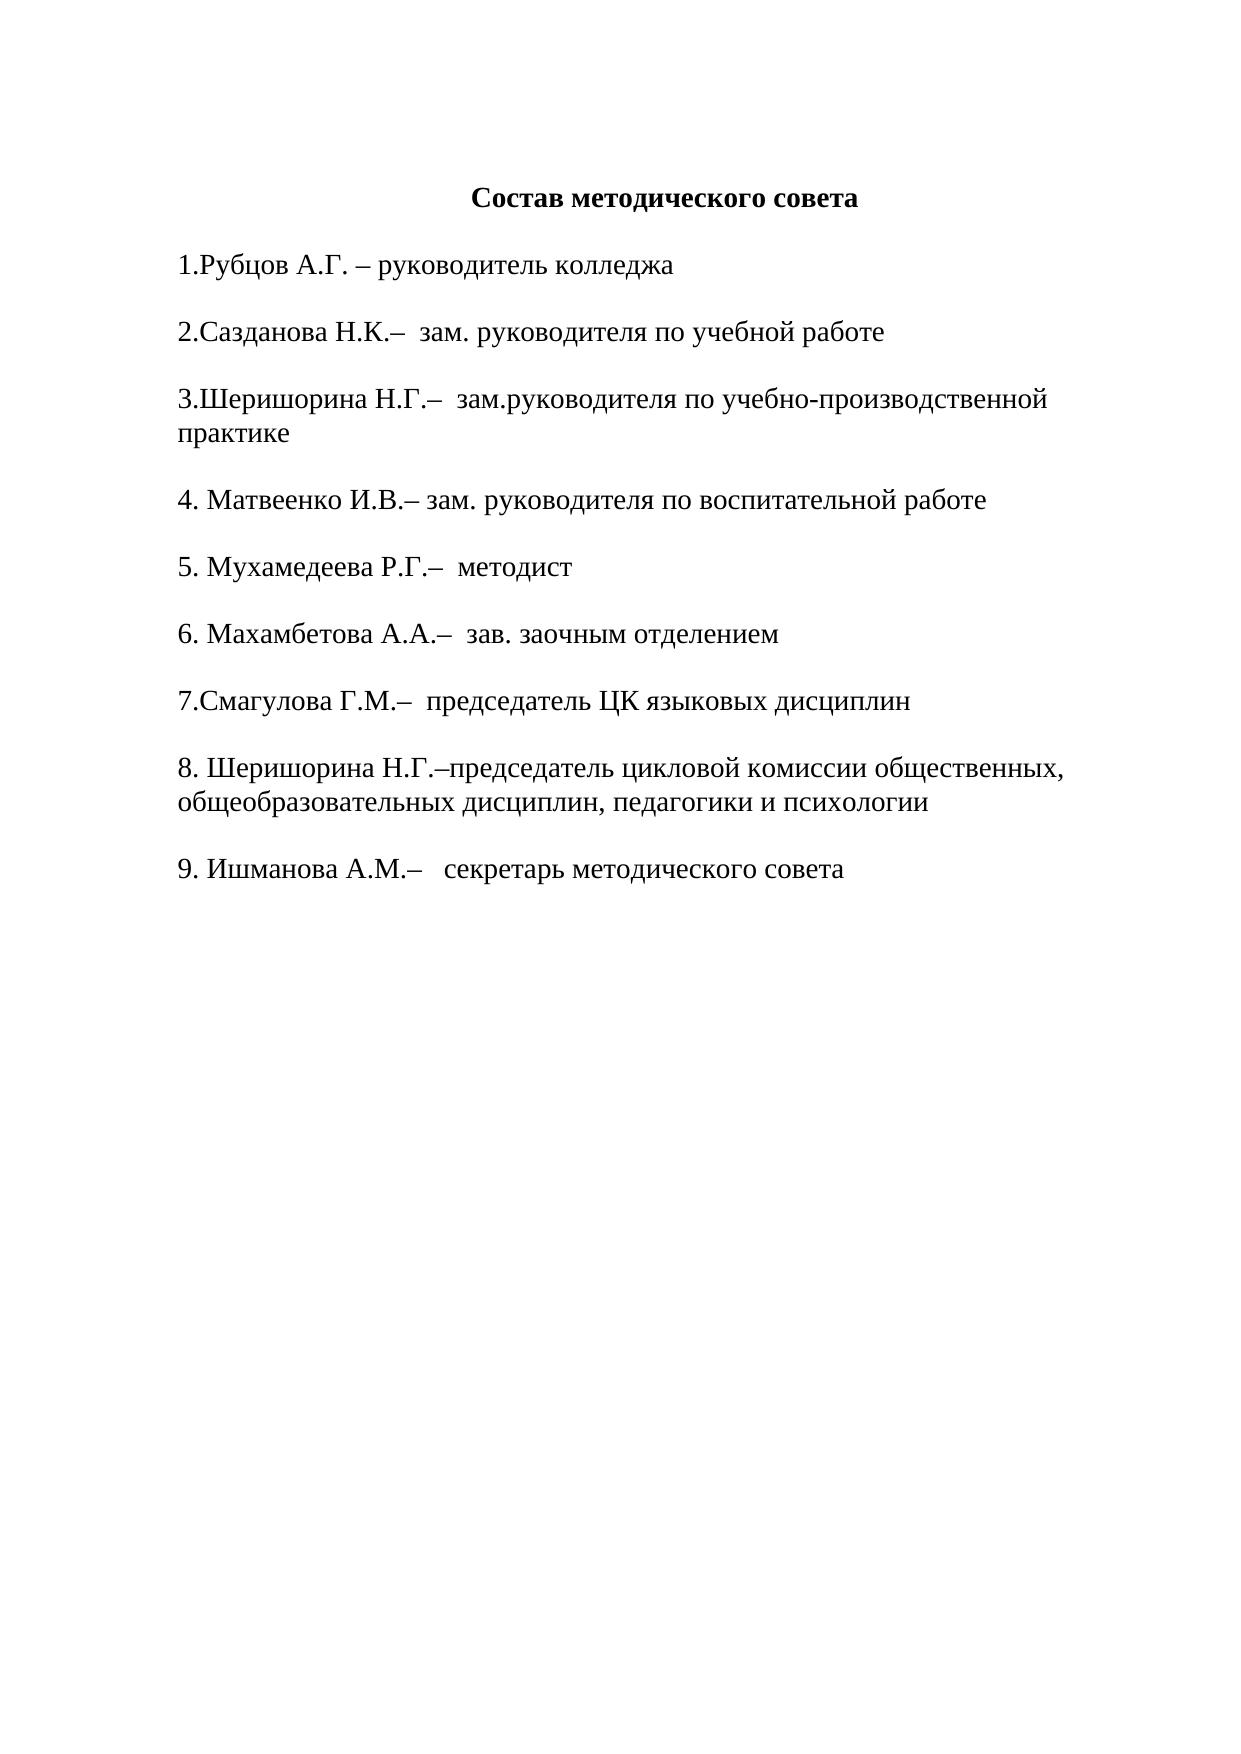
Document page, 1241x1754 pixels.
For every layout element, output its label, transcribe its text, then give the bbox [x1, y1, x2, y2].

text Состав методического совета [177, 180, 1152, 214]
text 4. Матвеенко И.В.– зам. руководителя по воспитательной работе [177, 482, 1152, 516]
text 5. Мухамедеева Р.Г.– методист [177, 549, 1152, 583]
text 1.Рубцов А.Г. – руководитель колледжа [177, 247, 1152, 281]
text 8. Шеришорина Н.Г.–председатель цикловой комиссии общественных, общеобразовательных дисциплин, педагогики и психологии [177, 751, 1152, 818]
text 3.Шеришорина Н.Г.– зам.руководителя по учебно-производственной практике [177, 382, 1152, 449]
text 9. Ишманова А.М.– секретарь методического совета [177, 851, 1152, 885]
text 7.Смагулова Г.М.– председатель ЦК языковых дисциплин [177, 683, 1152, 717]
text 2.Сазданова Н.К.– зам. руководителя по учебной работе [177, 314, 1152, 348]
text 6. Махамбетова А.А.– зав. заочным отделением [177, 616, 1152, 650]
